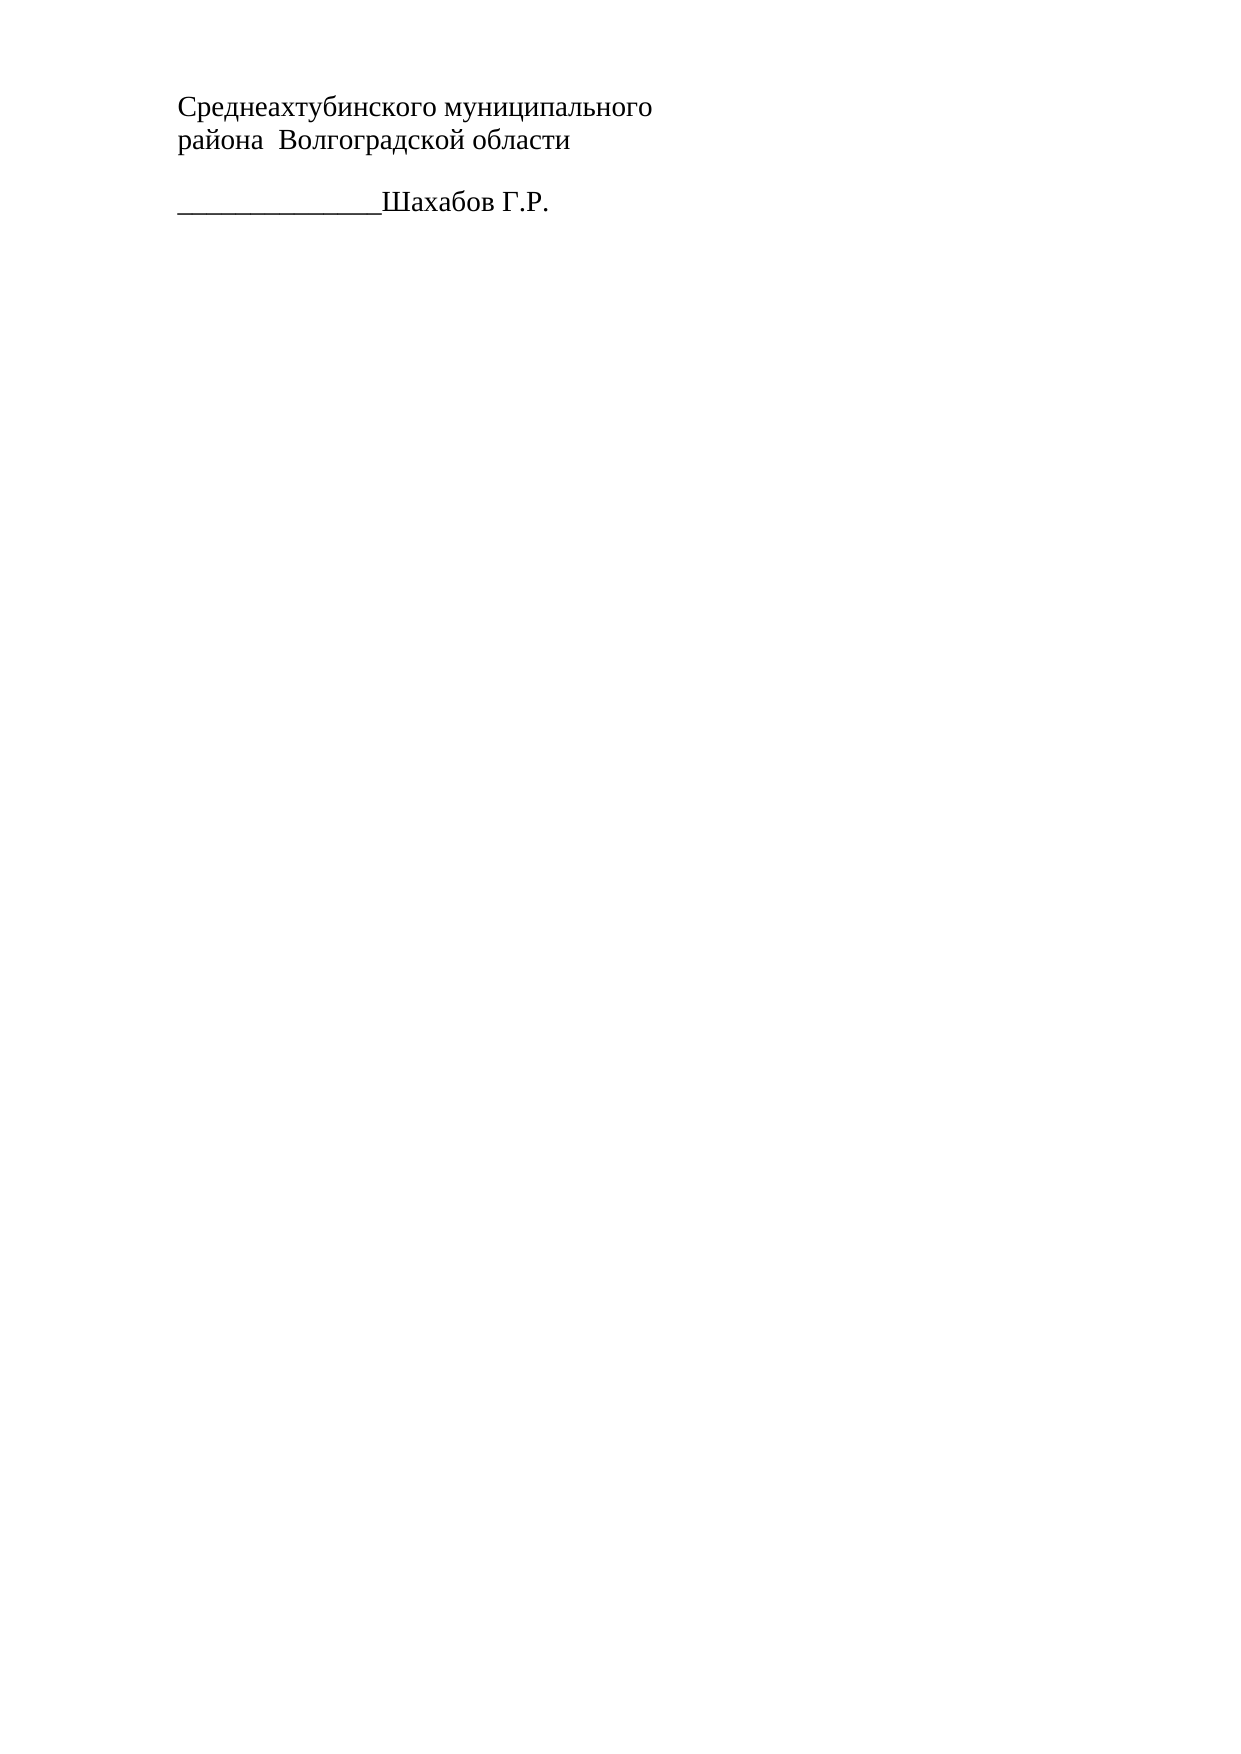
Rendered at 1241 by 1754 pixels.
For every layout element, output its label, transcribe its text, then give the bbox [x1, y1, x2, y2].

text ______________Шахабов Г.Р. [177, 184, 1152, 218]
text Среднеахтубинского муниципального [177, 89, 1152, 122]
text района Волгоградской области [177, 122, 1152, 156]
